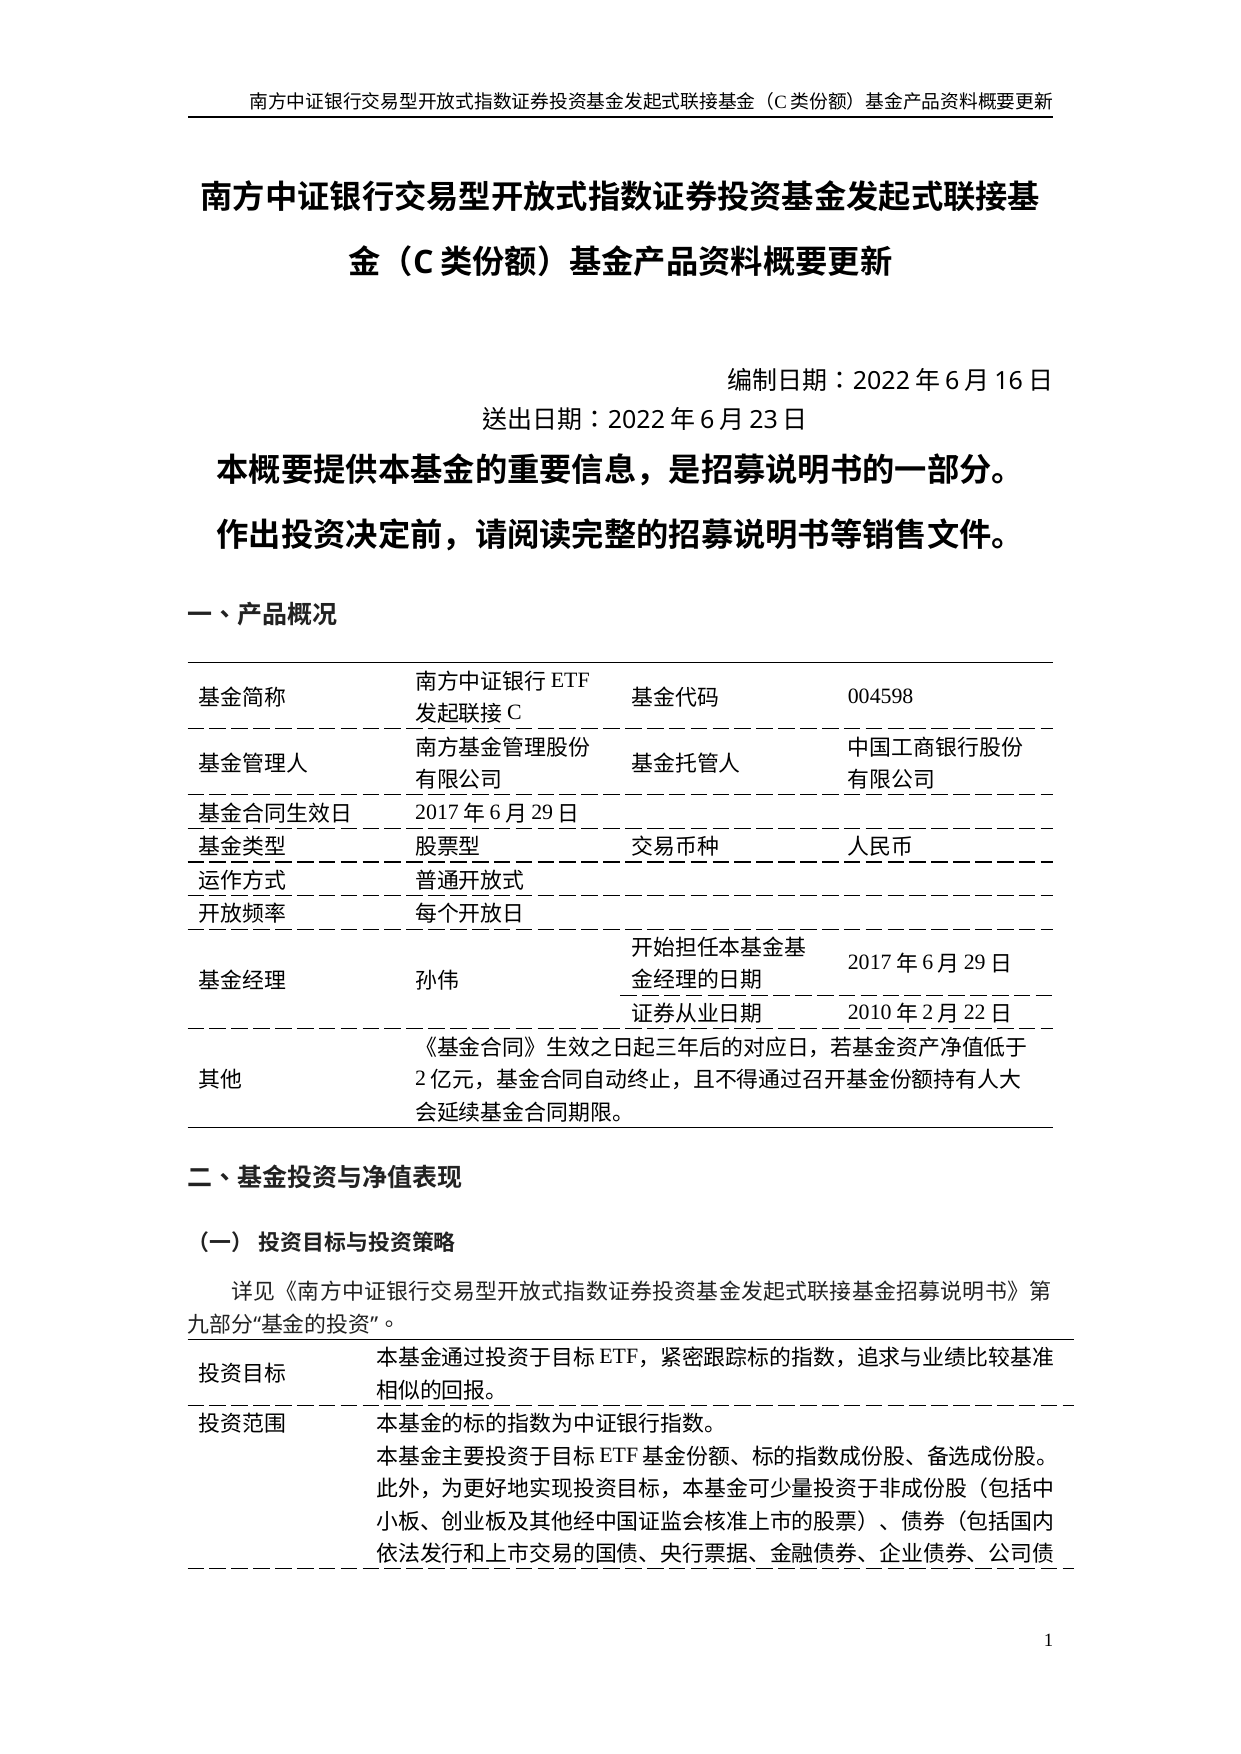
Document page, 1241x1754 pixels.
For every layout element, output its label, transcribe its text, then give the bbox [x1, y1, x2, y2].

table_header 本基金通过投资于目标ETF，紧密跟踪标的指数，追求与业绩比较基准相似的回报。 [365, 1340, 1073, 1405]
table_header 投资目标 [188, 1340, 365, 1405]
table_header 004598 [836, 663, 1053, 728]
table_header 南方中证银行ETF发起联接C [404, 663, 620, 728]
table_header 基金简称 [188, 663, 404, 728]
table_cell 基金托管人 [620, 728, 836, 794]
table_cell 开始担任本基金基金经理的日期 [620, 929, 836, 994]
text 作出投资决定前，请阅读完整的招募说明书等销售文件。 [187, 500, 1053, 565]
table_cell 2010年2月22日 [836, 995, 1053, 1028]
table_cell 其他 [188, 1028, 404, 1127]
text 二、基金投资与净值表现 [187, 1144, 1053, 1209]
text 南方中证银行交易型开放式指数证券投资基金发起式联接基金（C类份额）基金产品资料概要更新 [187, 162, 1053, 292]
table_cell 交易币种 [620, 828, 836, 861]
text 一、产品概况 [187, 581, 1053, 646]
table_cell 运作方式 [188, 861, 404, 895]
table_cell 孙伟 [404, 929, 620, 1028]
table_cell 《基金合同》生效之日起三年后的对应日，若基金资产净值低于2亿元，基金合同自动终止，且不得通过召开基金份额持有人大会延续基金合同期限。 [404, 1028, 1053, 1127]
table_cell 基金类型 [188, 828, 404, 861]
table_cell 人民币 [836, 828, 1053, 861]
table_cell 股票型 [404, 828, 620, 861]
text 本概要提供本基金的重要信息，是招募说明书的一部分。 [187, 435, 1053, 500]
table_cell 2017年6月29日 [836, 929, 1053, 994]
table_cell 每个开放日 [404, 895, 1053, 928]
table_header 基金代码 [620, 663, 836, 728]
table_cell 基金管理人 [188, 728, 404, 794]
table_cell 普通开放式 [404, 861, 1053, 895]
table_cell 南方基金管理股份有限公司 [404, 728, 620, 794]
table_cell 基金合同生效日 [188, 794, 404, 828]
text （一） 投资目标与投资策略 [187, 1225, 1053, 1258]
text 编制日期：2022年6月16日 [187, 363, 1053, 396]
text 详见《南方中证银行交易型开放式指数证券投资基金发起式联接基金招募说明书》第九部分“基金的投资”。 [187, 1274, 1053, 1339]
table_cell 2017年6月29日 [404, 794, 1053, 828]
text 送出日期：2022年6月23日 [187, 402, 1053, 435]
table_cell 证券从业日期 [620, 995, 836, 1028]
table_cell 投资范围 [188, 1405, 365, 1568]
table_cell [365, 1405, 1073, 1568]
table_cell 中国工商银行股份有限公司 [836, 728, 1053, 794]
table_cell 开放频率 [188, 895, 404, 928]
table_cell 基金经理 [188, 929, 404, 1028]
